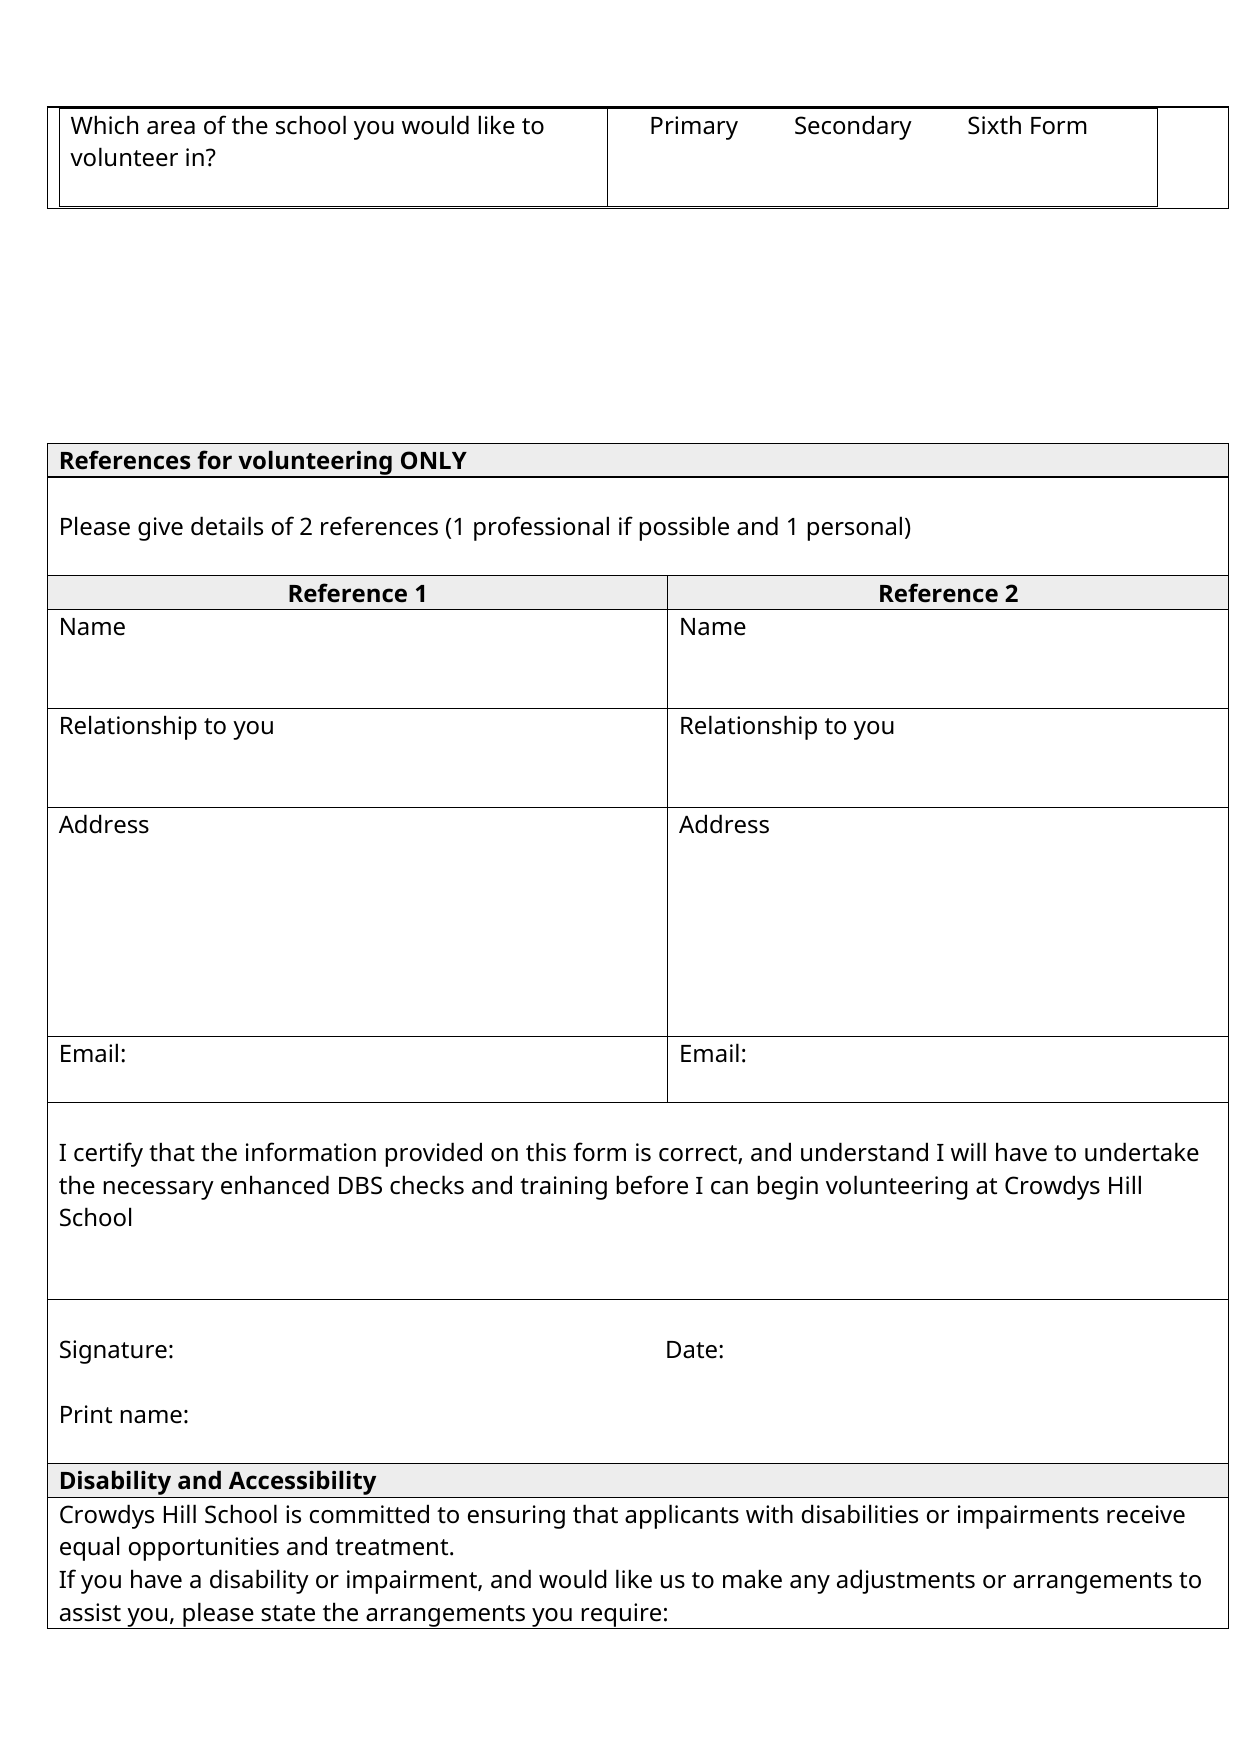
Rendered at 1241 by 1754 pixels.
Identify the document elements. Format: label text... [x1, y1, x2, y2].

table_cell Signature: Date: Print name: [48, 1300, 1228, 1463]
table_cell Reference 1 [48, 576, 667, 609]
table_cell [1158, 108, 1228, 207]
table_header References for volunteering ONLY [48, 444, 1228, 476]
table_cell Email: [668, 1037, 1228, 1102]
table_cell [60, 109, 607, 206]
table_cell [608, 109, 1157, 206]
table_cell Name [48, 610, 667, 708]
table_cell Reference 2 [668, 576, 1228, 609]
table_cell Address [48, 808, 667, 1036]
table_cell Name [668, 610, 1228, 708]
table_cell Relationship to you [48, 709, 667, 807]
table_cell I certify that the information provided on this form is correct, and understand I will have to undertake the necessary enhanced DBS checks and training before I can begin volunteering at Crowdys Hill School [48, 1103, 1228, 1299]
table_cell Disability and Accessibility [48, 1464, 1228, 1497]
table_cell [48, 1498, 1228, 1628]
table_cell Email: [48, 1037, 667, 1102]
table_cell [48, 108, 59, 207]
table_cell Relationship to you [668, 709, 1228, 807]
table_cell Please give details of 2 references (1 professional if possible and 1 personal) [48, 478, 1228, 575]
table_cell Address [668, 808, 1228, 1036]
